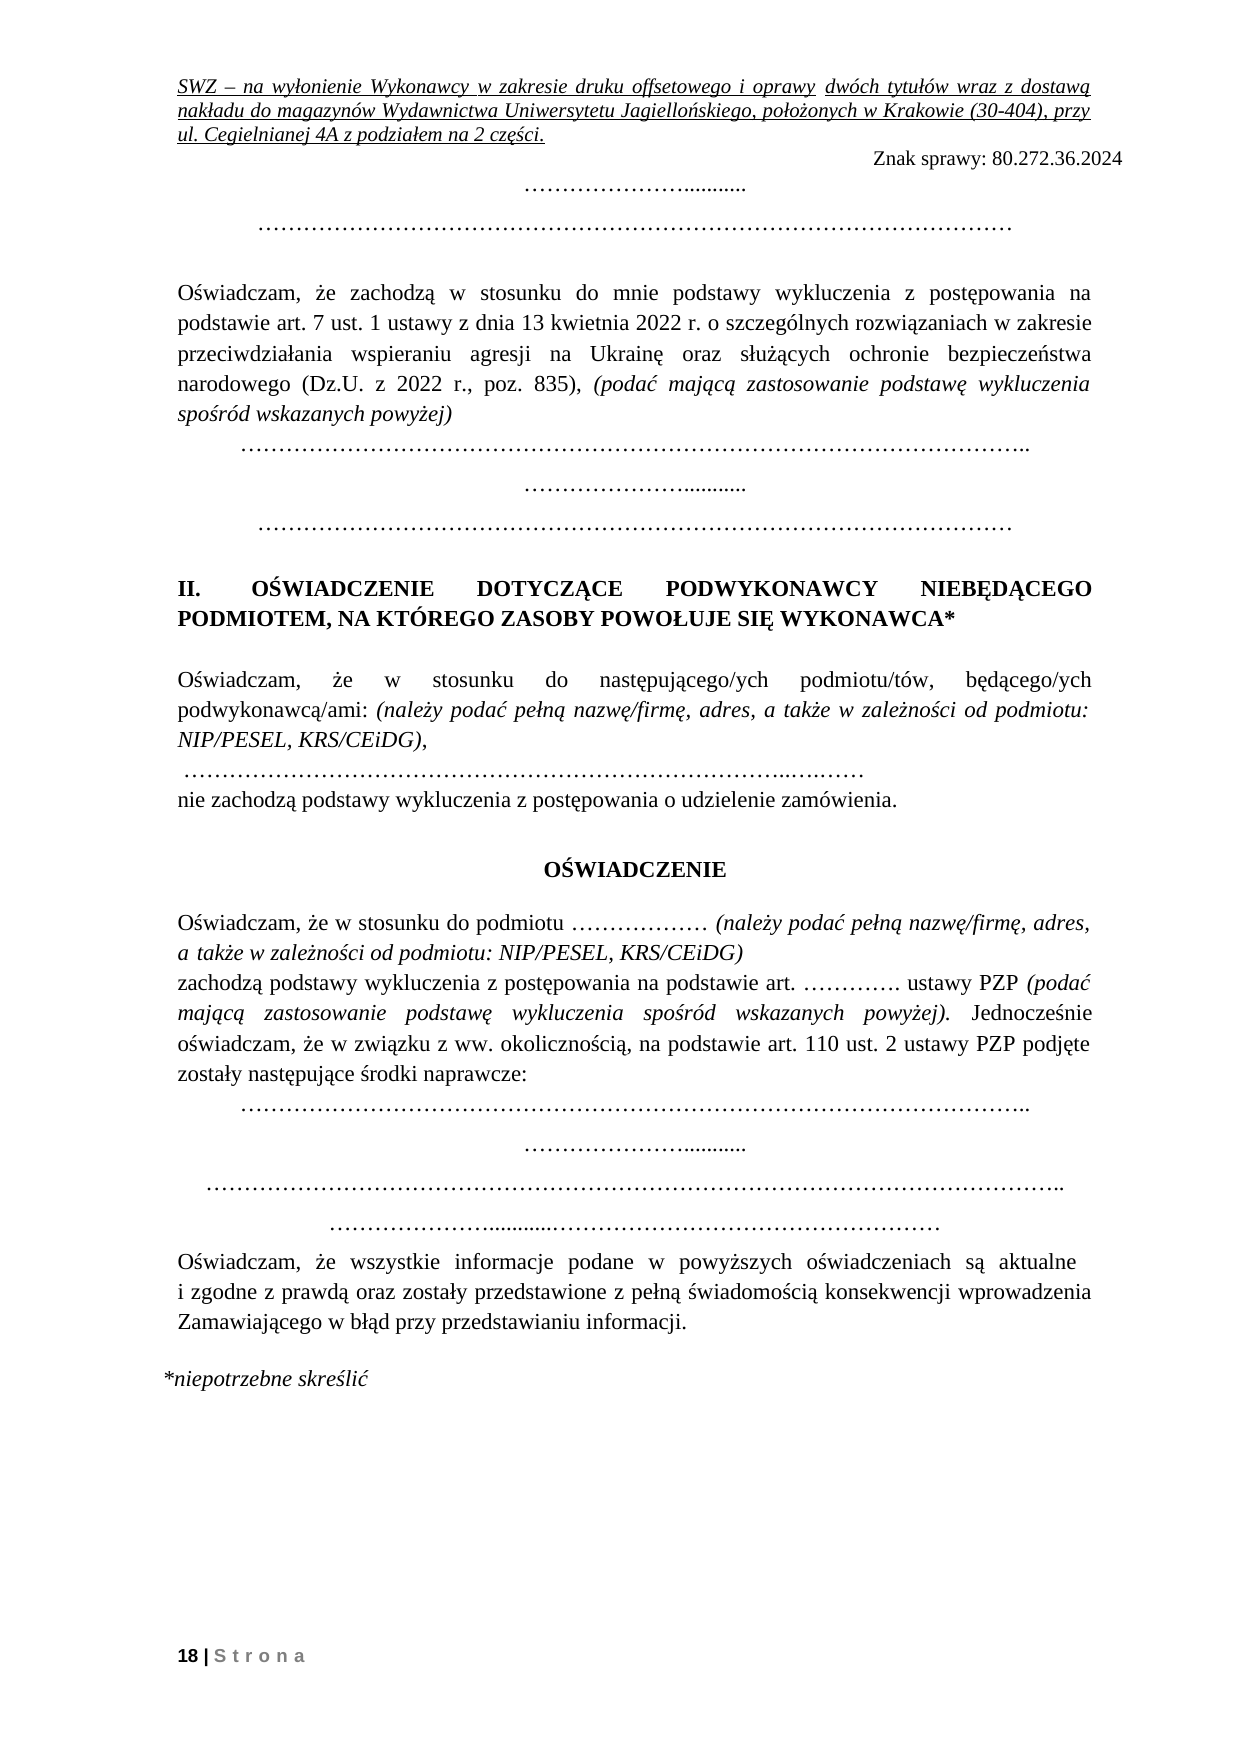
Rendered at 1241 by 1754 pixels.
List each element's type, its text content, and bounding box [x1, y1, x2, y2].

text nie zachodzą podstawy wykluczenia z postępowania o udzielenie zamówienia. [177, 786, 1092, 813]
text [177, 170, 1092, 236]
text …………………………………………………………………………………………..…………………...........……………………………………………………………………………………… [177, 430, 1092, 536]
text ……………………………………………………………………..….…… [177, 756, 1092, 783]
list OŚWIADCZENIE DOTYCZĄCE PODWYKONAWCY NIEBĘDĄCEGO PODMIOTEM, NA KTÓREGO ZASOBY POWOŁUJE SIĘ WYKONAWCA* [177, 575, 1092, 632]
text …………………………………………………………………………………………..…………………...........…………………………………………………………………………………………………..…………………...........…………………………………………… [177, 1090, 1092, 1235]
text Oświadczam, że wszystkie informacje podane w powyższych oświadczeniach są aktualne i zgodne z prawdą oraz zostały przedstawione z pełną świadomością konsekwencji wprowadzenia Zamawiającego w błąd przy przedstawianiu informacji. [177, 1248, 1092, 1335]
text OŚWIADCZENIE [177, 856, 1092, 882]
list *niepotrzebne skreślić [162, 1365, 1092, 1391]
text Oświadczam, że w stosunku do podmiotu ……………… (należy podać pełną nazwę/firmę, adres, a także w zależności od podmiotu: NIP/PESEL, KRS/CEiDG) [177, 909, 1092, 965]
text Oświadczam, że zachodzą w stosunku do mnie podstawy wykluczenia z postępowania na podstawie art. 7 ust. 1 ustawy z dnia 13 kwietnia 2022 r. o szczególnych rozwiązaniach w zakresie przeciwdziałania wspieraniu agresji na Ukrainę oraz służących ochronie bezpieczeństwa narodowego (Dz.U. z 2022 r., poz. 835), (podać mającą zastosowanie podstawę wykluczenia spośród wskazanych powyżej) [177, 279, 1092, 426]
text Oświadczam, że w stosunku do następującego/ych podmiotu/tów, będącego/ych podwykonawcą/ami: (należy podać pełną nazwę/firmę, adres, a także w zależności od podmiotu: NIP/PESEL, KRS/CEiDG), [177, 666, 1092, 752]
text zachodzą podstawy wykluczenia z postępowania na podstawie art. …………. ustawy PZP (podać mającą zastosowanie podstawę wykluczenia spośród wskazanych powyżej). Jednocześnie oświadczam, że w związku z ww. okolicznością, na podstawie art. 110 ust. 2 ustawy PZP podjęte zostały następujące środki naprawcze: [177, 969, 1092, 1086]
